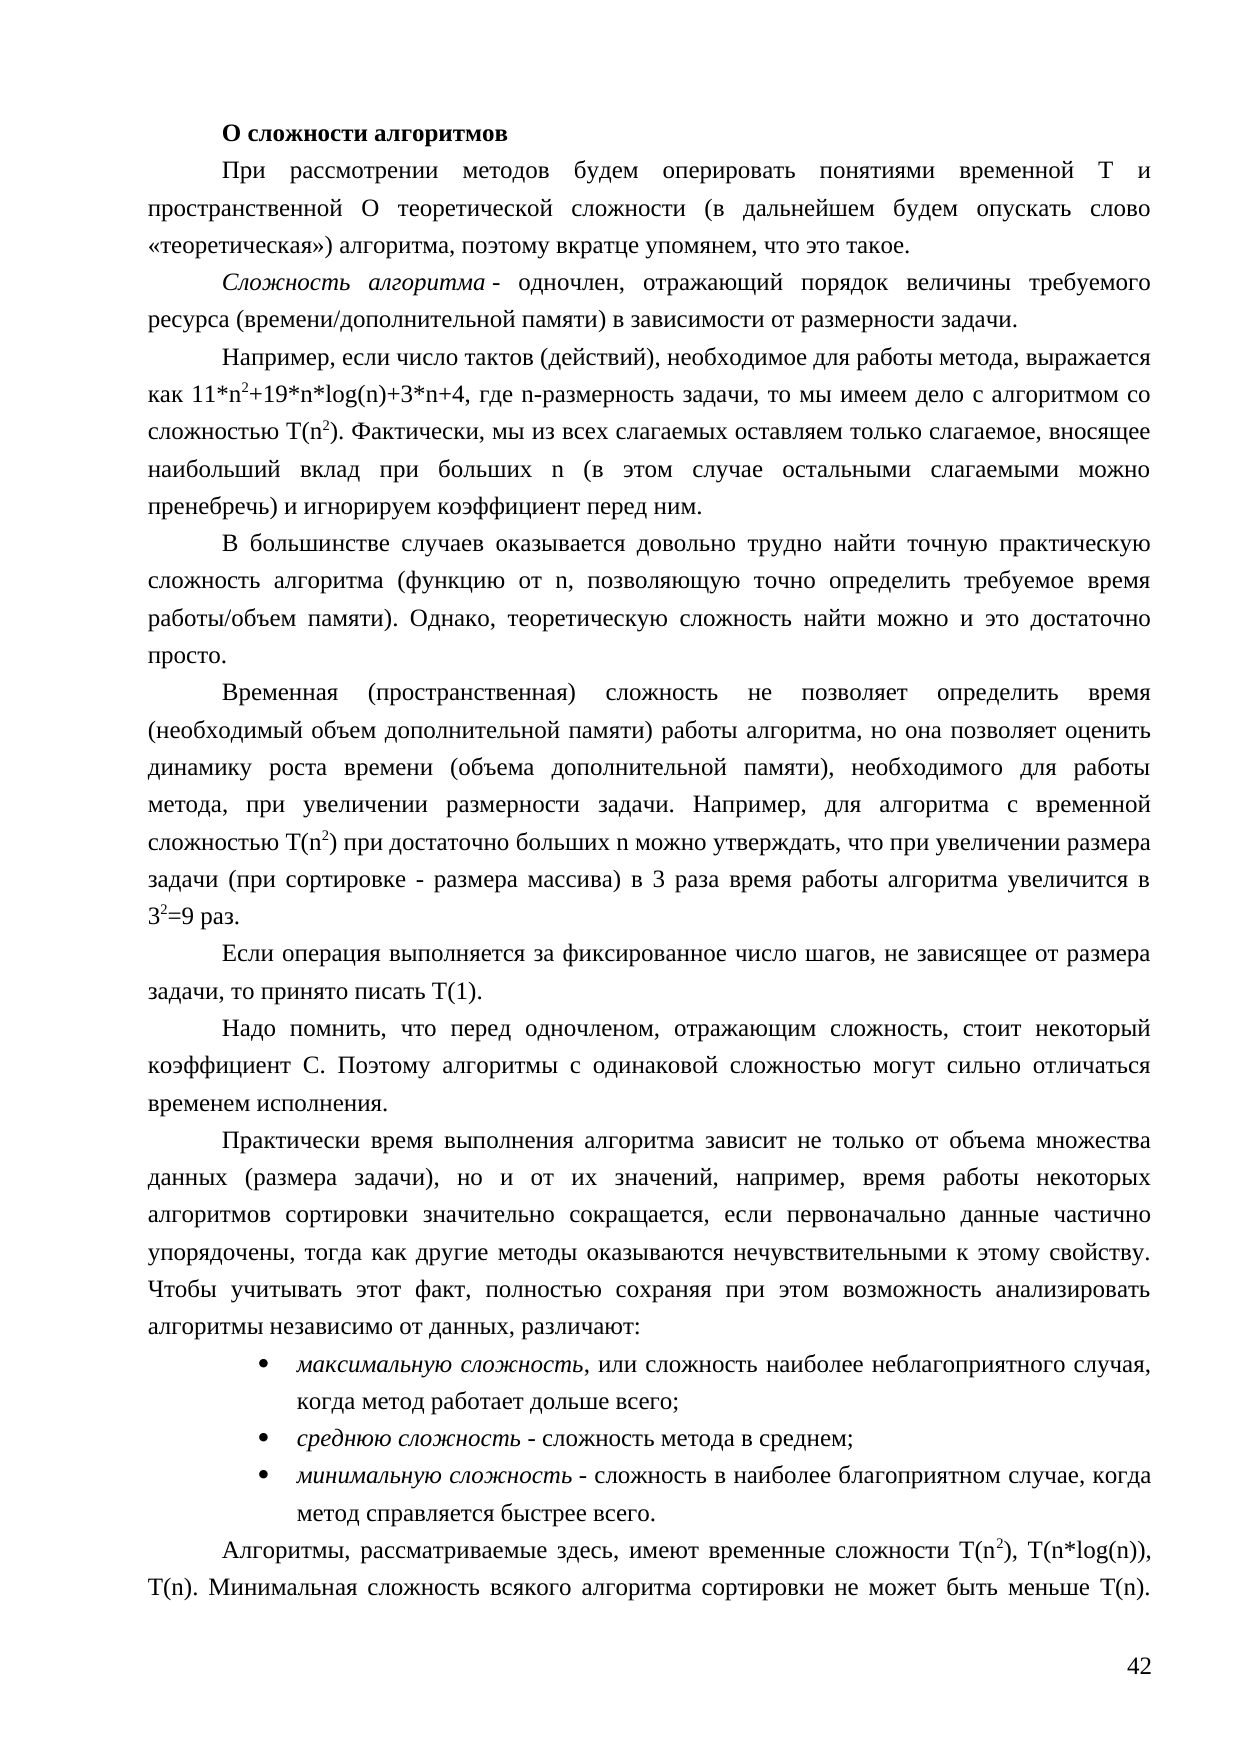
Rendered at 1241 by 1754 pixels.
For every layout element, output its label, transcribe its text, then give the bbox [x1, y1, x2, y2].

text О сложности алгоритмов [148, 118, 1152, 147]
text Если операция выполняется за фиксированное число шагов, не зависящее от размера задачи, то принято писать T(1). [148, 938, 1152, 1004]
text Временная (пространственная) сложность не позволяет определить время (необходимый объем дополнительной памяти) работы алгоритма, но она позволяет оценить динамику роста времени (объема дополнительной памяти), необходимого для работы метода, при увеличении размерности задачи. Например, для алгоритма с временной сложностью T(n2) при достаточно больших n можно утверждать, что при увеличении размера задачи (при сортировке - размера массива) в 3 раза время работы алгоритма увеличится в 32=9 раз. [148, 677, 1152, 930]
text При рассмотрении методов будем оперировать понятиями временной T и пространственной O теоретической сложности (в дальнейшем будем опускать слово «теоретическая») алгоритма, поэтому вкратце упомянем, что это такое. [148, 155, 1152, 259]
list среднюю сложность - сложность метода в среднем; [259, 1423, 1152, 1452]
text Сложность алгоритма - одночлен, отражающий порядок величины требуемого ресурса (времени/дополнительной памяти) в зависимости от размерности задачи. [148, 267, 1152, 333]
list максимальную сложность, или сложность наиболее неблагоприятного случая, когда метод работает дольше всего; [259, 1349, 1152, 1415]
text В большинстве случаев оказывается довольно трудно найти точную практическую сложность алгоритма (функцию от n, позволяющую точно определить требуемое время работы/объем памяти). Однако, теоретическую сложность найти можно и это достаточно просто. [148, 528, 1152, 669]
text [148, 1535, 1152, 1601]
text Надо помнить, что перед одночленом, отражающим сложность, стоит некоторый коэффициент C. Поэтому алгоритмы с одинаковой сложностью могут сильно отличаться временем исполнения. [148, 1013, 1152, 1116]
text Практически время выполнения алгоритма зависит не только от объема множества данных (размера задачи), но и от их значений, например, время работы некоторых алгоритмов сортировки значительно сокращается, если первоначально данные частично упорядочены, тогда как другие методы оказываются нечувствительными к этому свойству. Чтобы учитывать этот факт, полностью сохраняя при этом возможность анализировать алгоритмы независимо от данных, различают: [148, 1125, 1152, 1340]
list минимальную сложность - сложность в наиболее благоприятном случае, когда метод справляется быстрее всего. [259, 1461, 1152, 1527]
text Например, если число тактов (действий), необходимое для работы метода, выражается как 11*n2+19*n*log(n)+3*n+4, где n-размерность задачи, то мы имеем дело с алгоритмом со сложностью T(n2). Фактически, мы из всех слагаемых оставляем только слагаемое, вносящее наибольший вклад при больших n (в этом случае остальными слагаемыми можно пренебречь) и игнорируем коэффициент перед ним. [148, 342, 1152, 520]
